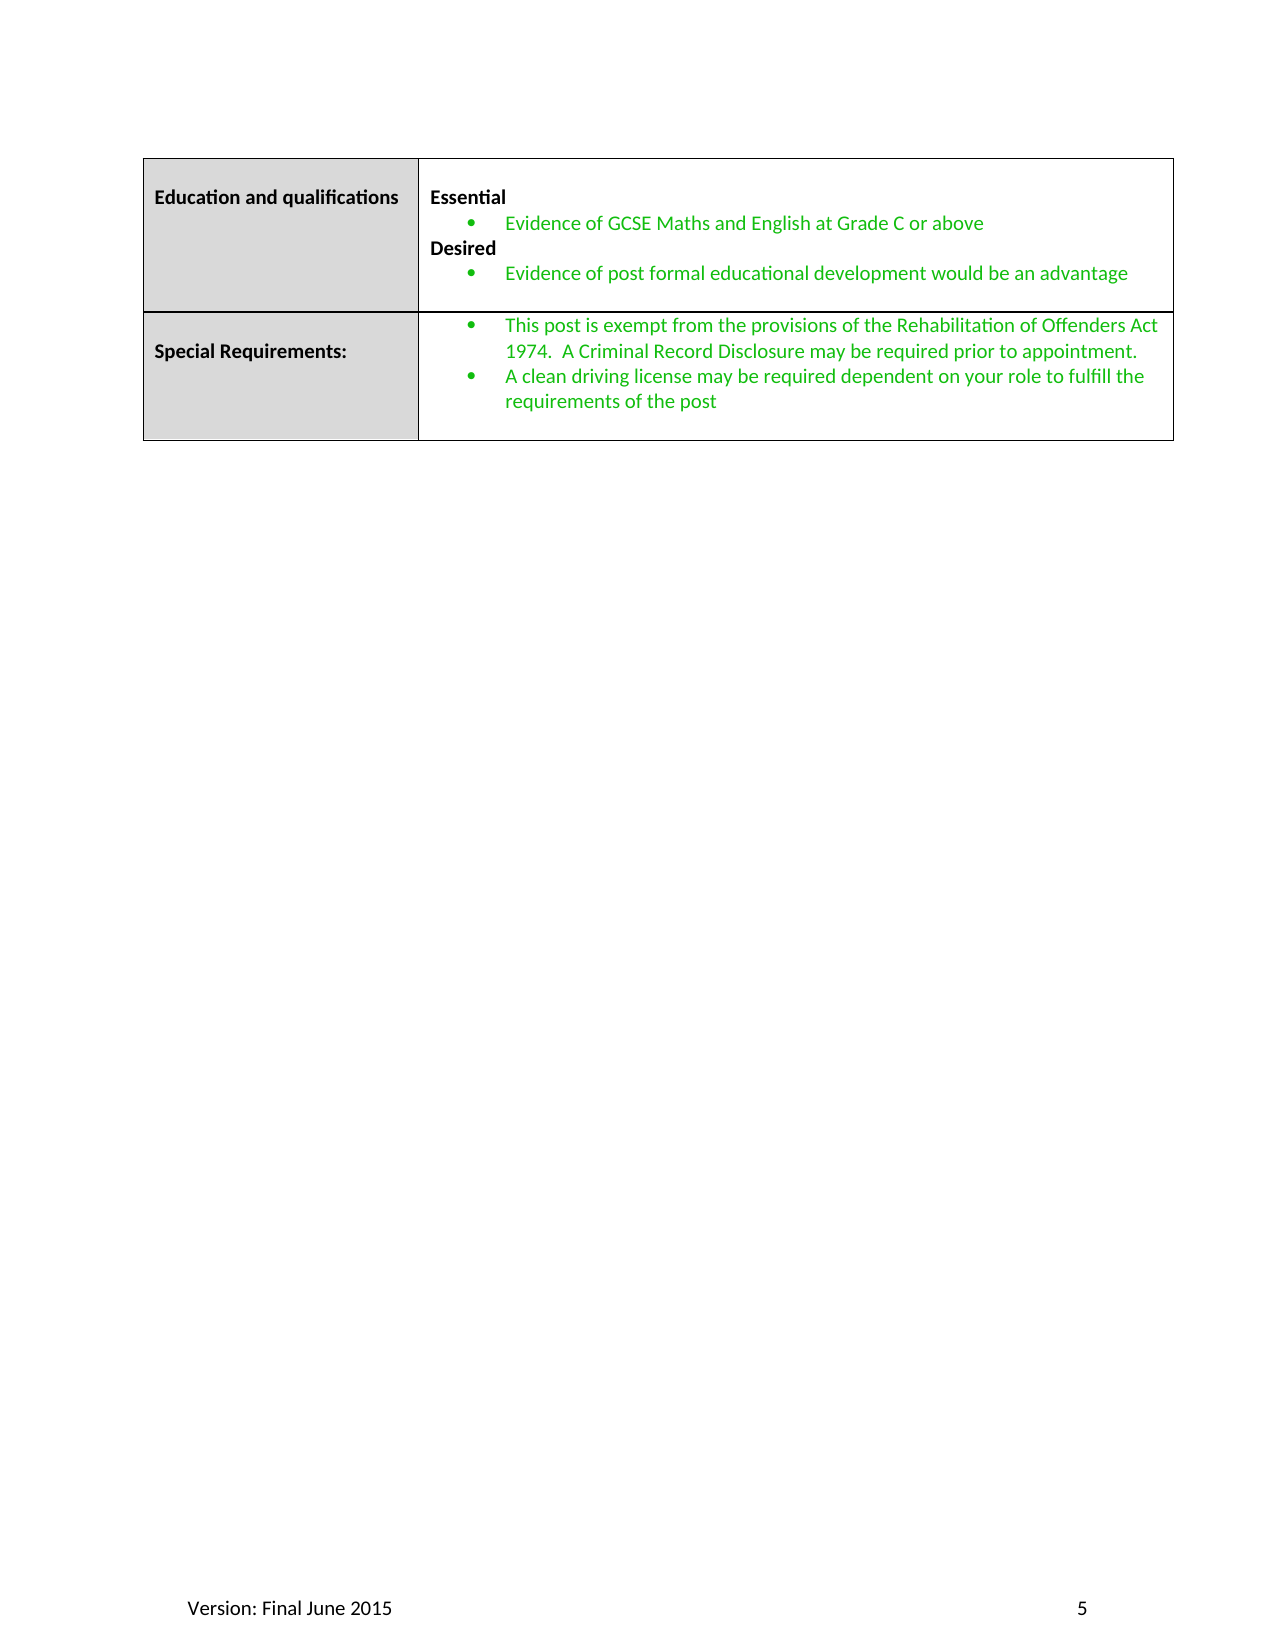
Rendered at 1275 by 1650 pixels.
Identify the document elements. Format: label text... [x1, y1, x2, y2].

table_cell Special Requirements: [144, 313, 418, 439]
table_cell This post is exempt from the provisions of the Rehabilitation of Offenders Act 1974. A Criminal Record Disclosure may be required prior to appointment. A clean driving license may be required dependent on your role to fulfill the requirements of the post [419, 313, 1173, 439]
table_header Essential Evidence of GCSE Maths and English at Grade C or above Desired Evidence of post formal educational development would be an advantage [419, 159, 1173, 311]
table_header Education and qualifications [144, 159, 418, 311]
